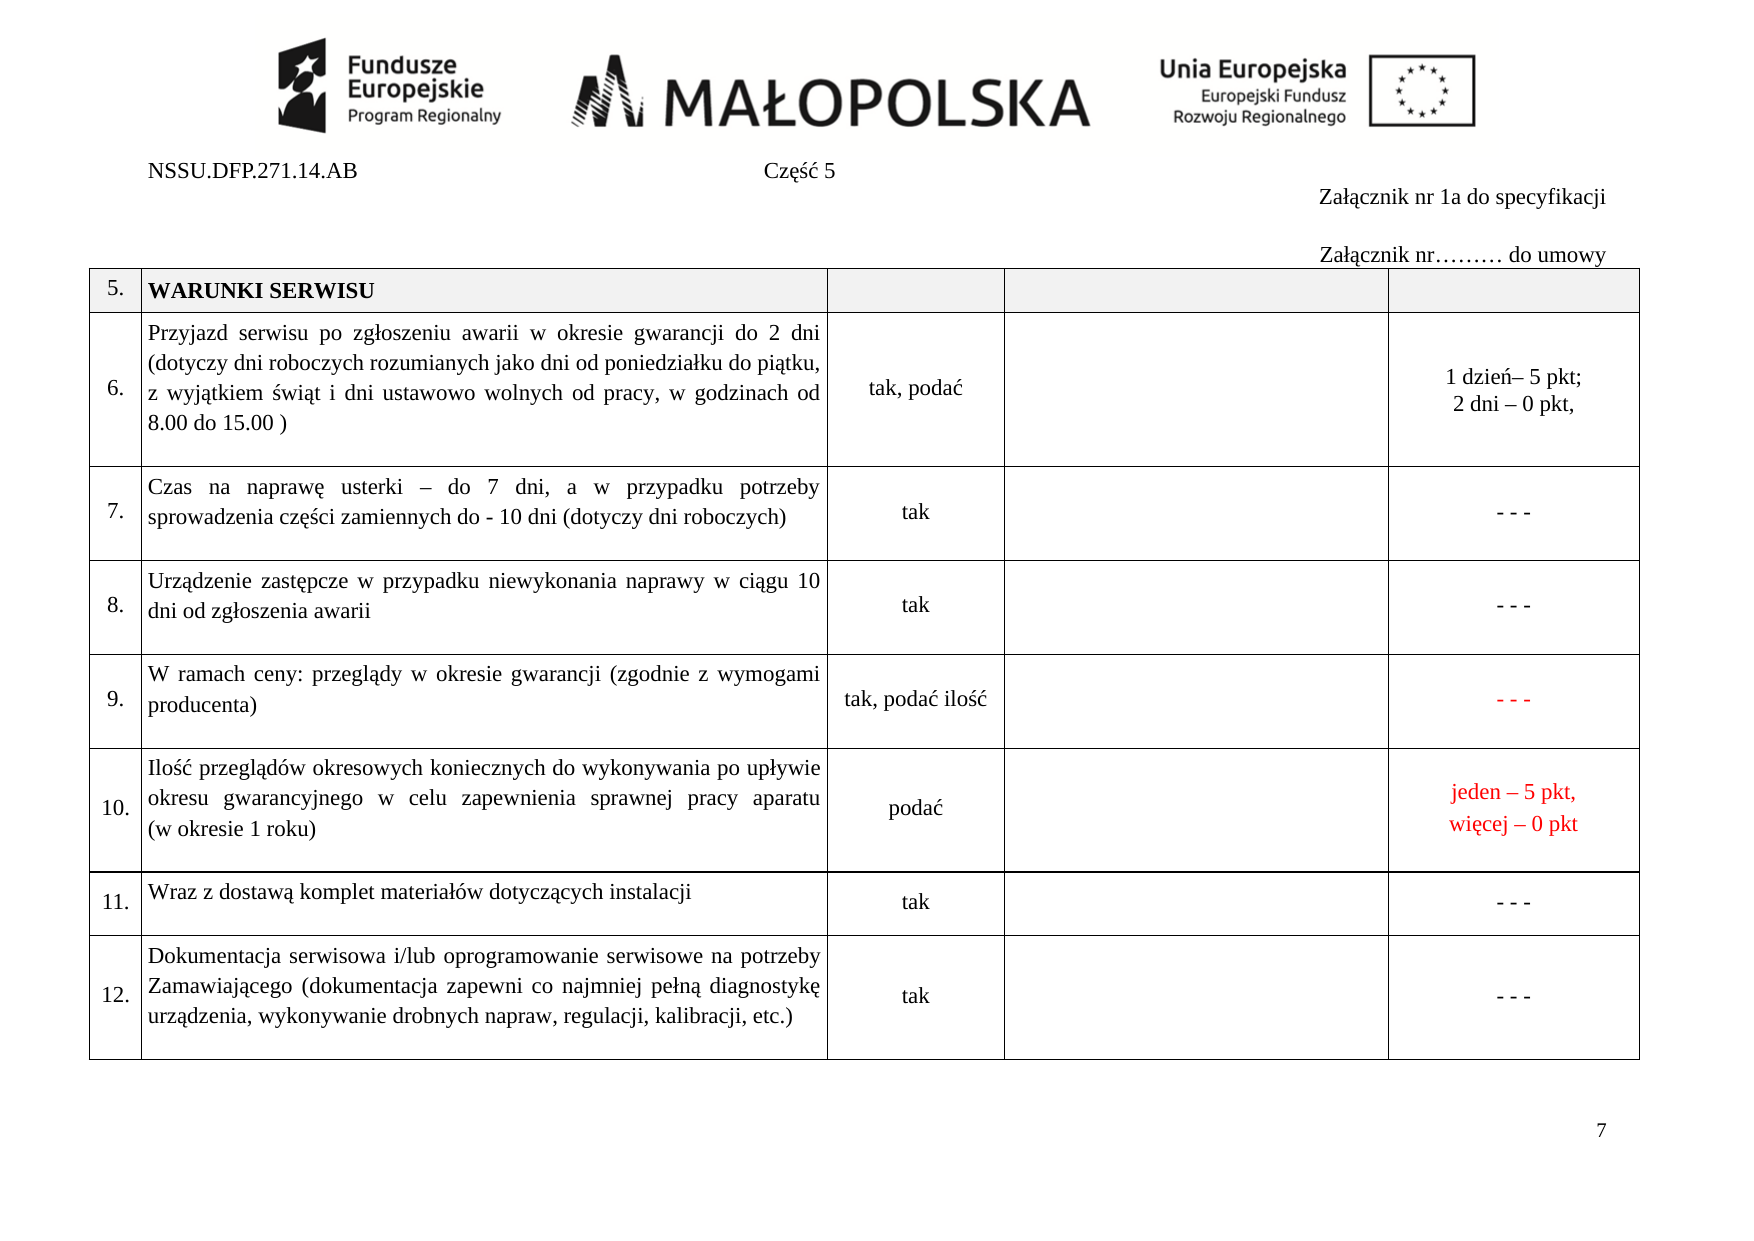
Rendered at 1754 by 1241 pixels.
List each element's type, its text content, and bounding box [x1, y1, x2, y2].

table_cell tak [828, 467, 1004, 560]
table_cell [1005, 655, 1388, 747]
table_cell 7. [90, 467, 141, 560]
table_cell tak [828, 873, 1004, 935]
table_cell jeden – 5 pkt, więcej – 0 pkt [1389, 749, 1639, 871]
table_cell [828, 269, 1004, 312]
table_cell 12. [90, 936, 141, 1059]
table_cell Czas na naprawę usterki – do 7 dni, a w przypadku potrzeby sprowadzenia części zamiennych do - 10 dni (dotyczy dni roboczych) [142, 467, 827, 560]
table_cell tak, podać [828, 313, 1004, 466]
table_cell [1005, 561, 1388, 654]
table_cell WARUNKI SERWISU [142, 269, 827, 312]
table_cell tak, podać ilość [828, 655, 1004, 747]
table_cell W ramach ceny: przeglądy w okresie gwarancji (zgodnie z wymogami producenta) [142, 655, 827, 747]
table_cell 11. [90, 873, 141, 935]
table_cell - - - [1389, 561, 1639, 654]
table_cell [1005, 467, 1388, 560]
table_cell 8. [90, 561, 141, 654]
table_cell [1005, 269, 1388, 312]
table_cell Ilość przeglądów okresowych koniecznych do wykonywania po upływie okresu gwarancyjnego w celu zapewnienia sprawnej pracy aparatu (w okresie 1 roku) [142, 749, 827, 871]
table_cell 5. [90, 269, 141, 312]
table_cell Wraz z dostawą komplet materiałów dotyczących instalacji [142, 873, 827, 935]
table_cell - - - [1389, 873, 1639, 935]
table_cell Przyjazd serwisu po zgłoszeniu awarii w okresie gwarancji do 2 dni (dotyczy dni roboczych rozumianych jako dni od poniedziałku do piątku, z wyjątkiem świąt i dni ustawowo wolnych od pracy, w godzinach od 8.00 do 15.00 ) [142, 313, 827, 466]
table_cell [1005, 873, 1388, 935]
table_cell 6. [90, 313, 141, 466]
table_cell Urządzenie zastępcze w przypadku niewykonania naprawy w ciągu 10 dni od zgłoszenia awarii [142, 561, 827, 654]
table_cell tak [828, 936, 1004, 1059]
table_cell - - - [1389, 936, 1639, 1059]
table_cell 9. [90, 655, 141, 747]
table_cell [1005, 749, 1388, 871]
table_cell 1 dzień– 5 pkt; 2 dni – 0 pkt, [1389, 313, 1639, 466]
table_cell [1005, 936, 1388, 1059]
table_cell [1005, 313, 1388, 466]
table_cell Dokumentacja serwisowa i/lub oprogramowanie serwisowe na potrzeby Zamawiającego (dokumentacja zapewni co najmniej pełną diagnostykę urządzenia, wykonywanie drobnych napraw, regulacji, kalibracji, etc.) [142, 936, 827, 1059]
table_cell 10. [90, 749, 141, 871]
table_cell - - - [1389, 467, 1639, 560]
table_cell [1389, 269, 1639, 312]
table_cell - - - [1389, 655, 1639, 747]
table_cell podać [828, 749, 1004, 871]
picture [255, 14, 1499, 157]
table_cell tak [828, 561, 1004, 654]
